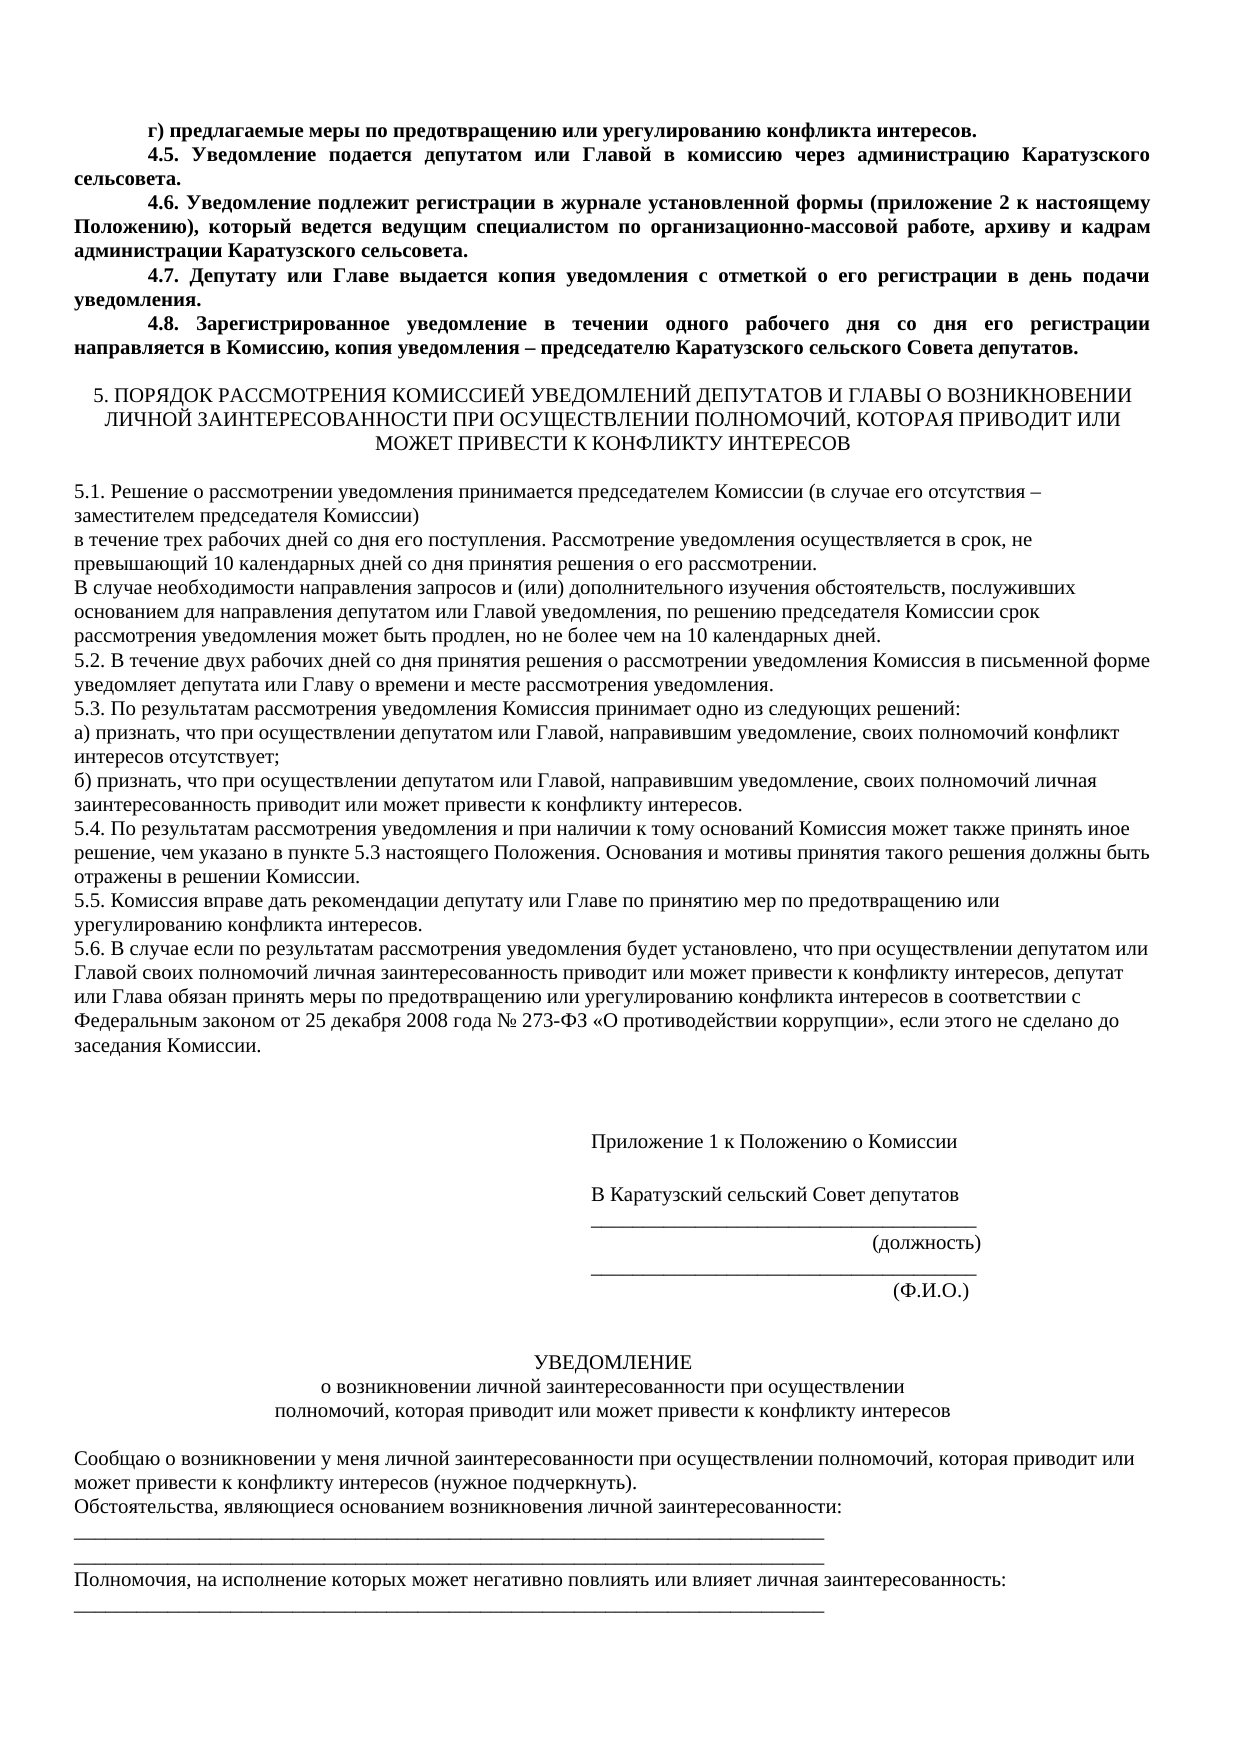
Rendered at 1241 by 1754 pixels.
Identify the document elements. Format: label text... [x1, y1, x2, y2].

text Сообщаю о возникновении у меня личной заинтересованности при осуществлении полномочий, которая приводит или может привести к конфликту интересов (нужное подчеркнуть). [74, 1446, 1152, 1494]
text _____________________________________ [591, 1254, 1152, 1278]
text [74, 1591, 1152, 1615]
text 4.5. Уведомление подается депутатом или Главой в комиссию через администрацию Каратузского сельсовета. [74, 142, 1152, 190]
text 5.5. Комиссия вправе дать рекомендации депутату или Главе по принятию мер по предотвращению или урегулированию конфликта интересов. [74, 888, 1152, 936]
text 4.7. Депутату или Главе выдается копия уведомления с отметкой о его регистрации в день подачи уведомления. [74, 262, 1152, 311]
text полномочий, которая приводит или может привести к конфликту интересов [74, 1398, 1152, 1422]
text 5.2. В течение двух рабочих дней со дня принятия решения о рассмотрении уведомления Комиссия в письменной форме уведомляет депутата или Главу о времени и месте рассмотрения уведомления. [74, 647, 1152, 696]
text 5.6. В случае если по результатам рассмотрения уведомления будет установлено, что при осуществлении депутатом или Главой своих полномочий личная заинтересованность приводит или может привести к конфликту интересов, депутат или Глава обязан принять меры по предотвращению или урегулированию конфликта интересов в соответствии с Федеральным законом от 25 декабря 2008 года № 273-ФЗ «О противодействии коррупции», если этого не сделано до заседания Комиссии. [74, 936, 1152, 1057]
text 4.8. Зарегистрированное уведомление в течении одного рабочего дня со дня его регистрации направляется в Комиссию, копия уведомления – председателю Каратузского сельского Совета депутатов. [74, 311, 1152, 359]
text Приложение 1 к Положению о Комиссии [591, 1129, 1152, 1182]
text б) признать, что при осуществлении депутатом или Главой, направившим уведомление, своих полномочий личная заинтересованность приводит или может привести к конфликту интересов. [74, 768, 1152, 816]
text 5.4. По результатам рассмотрения уведомления и при наличии к тому оснований Комиссия может также принять иное решение, чем указано в пункте 5.3 настоящего Положения. Основания и мотивы принятия такого решения должны быть отражены в решении Комиссии. [74, 816, 1152, 888]
text а) признать, что при осуществлении депутатом или Главой, направившим уведомление, своих полномочий конфликт интересов отсутствует; [74, 720, 1152, 768]
text (Ф.И.О.) [591, 1278, 1152, 1302]
text 5.3. По результатам рассмотрения уведомления Комиссия принимает одно из следующих решений: [74, 696, 1152, 720]
text г) предлагаемые меры по предотвращению или урегулированию конфликта интересов. [74, 118, 1152, 142]
text (должность) [591, 1230, 1152, 1254]
text В Каратузский сельский Совет депутатов [591, 1182, 1152, 1206]
text 5. ПОРЯДОК РАССМОТРЕНИЯ КОМИССИЕЙ УВЕДОМЛЕНИЙ ДЕПУТАТОВ И ГЛАВЫ О ВОЗНИКНОВЕНИИ ЛИЧНОЙ ЗАИНТЕРЕСОВАННОСТИ ПРИ ОСУЩЕСТВЛЕНИИ ПОЛНОМОЧИЙ, КОТОРАЯ ПРИВОДИТ ИЛИ МОЖЕТ ПРИВЕСТИ К КОНФЛИКТУ ИНТЕРЕСОВ [74, 383, 1152, 455]
text Полномочия, на исполнение которых может негативно повлиять или влияет личная заинтересованность: [74, 1567, 1152, 1591]
text УВЕДОМЛЕНИЕ [74, 1350, 1152, 1374]
text о возникновении личной заинтересованности при осуществлении [74, 1374, 1152, 1398]
text Обстоятельства, являющиеся основанием возникновения личной заинтересованности: ________________________________________________________________________ [74, 1494, 1152, 1542]
text ________________________________________________________________________ [74, 1542, 1152, 1567]
text 5.1. Решение о рассмотрении уведомления принимается председателем Комиссии (в случае его отсутствия – заместителем председателя Комиссии) в течение трех рабочих дней со дня его поступления. Рассмотрение уведомления осуществляется в срок, не превышающий 10 календарных дней со дня принятия решения о его рассмотрении. [74, 479, 1152, 575]
text В случае необходимости направления запросов и (или) дополнительного изучения обстоятельств, послуживших основанием для направления депутатом или Главой уведомления, по решению председателя Комиссии срок рассмотрения уведомления может быть продлен, но не более чем на 10 календарных дней. [74, 575, 1152, 647]
text 4.6. Уведомление подлежит регистрации в журнале установленной формы (приложение 2 к настоящему Положению), который ведется ведущим специалистом по организационно-массовой работе, архиву и кадрам администрации Каратузского сельсовета. [74, 190, 1152, 262]
text _____________________________________ [591, 1206, 1152, 1230]
